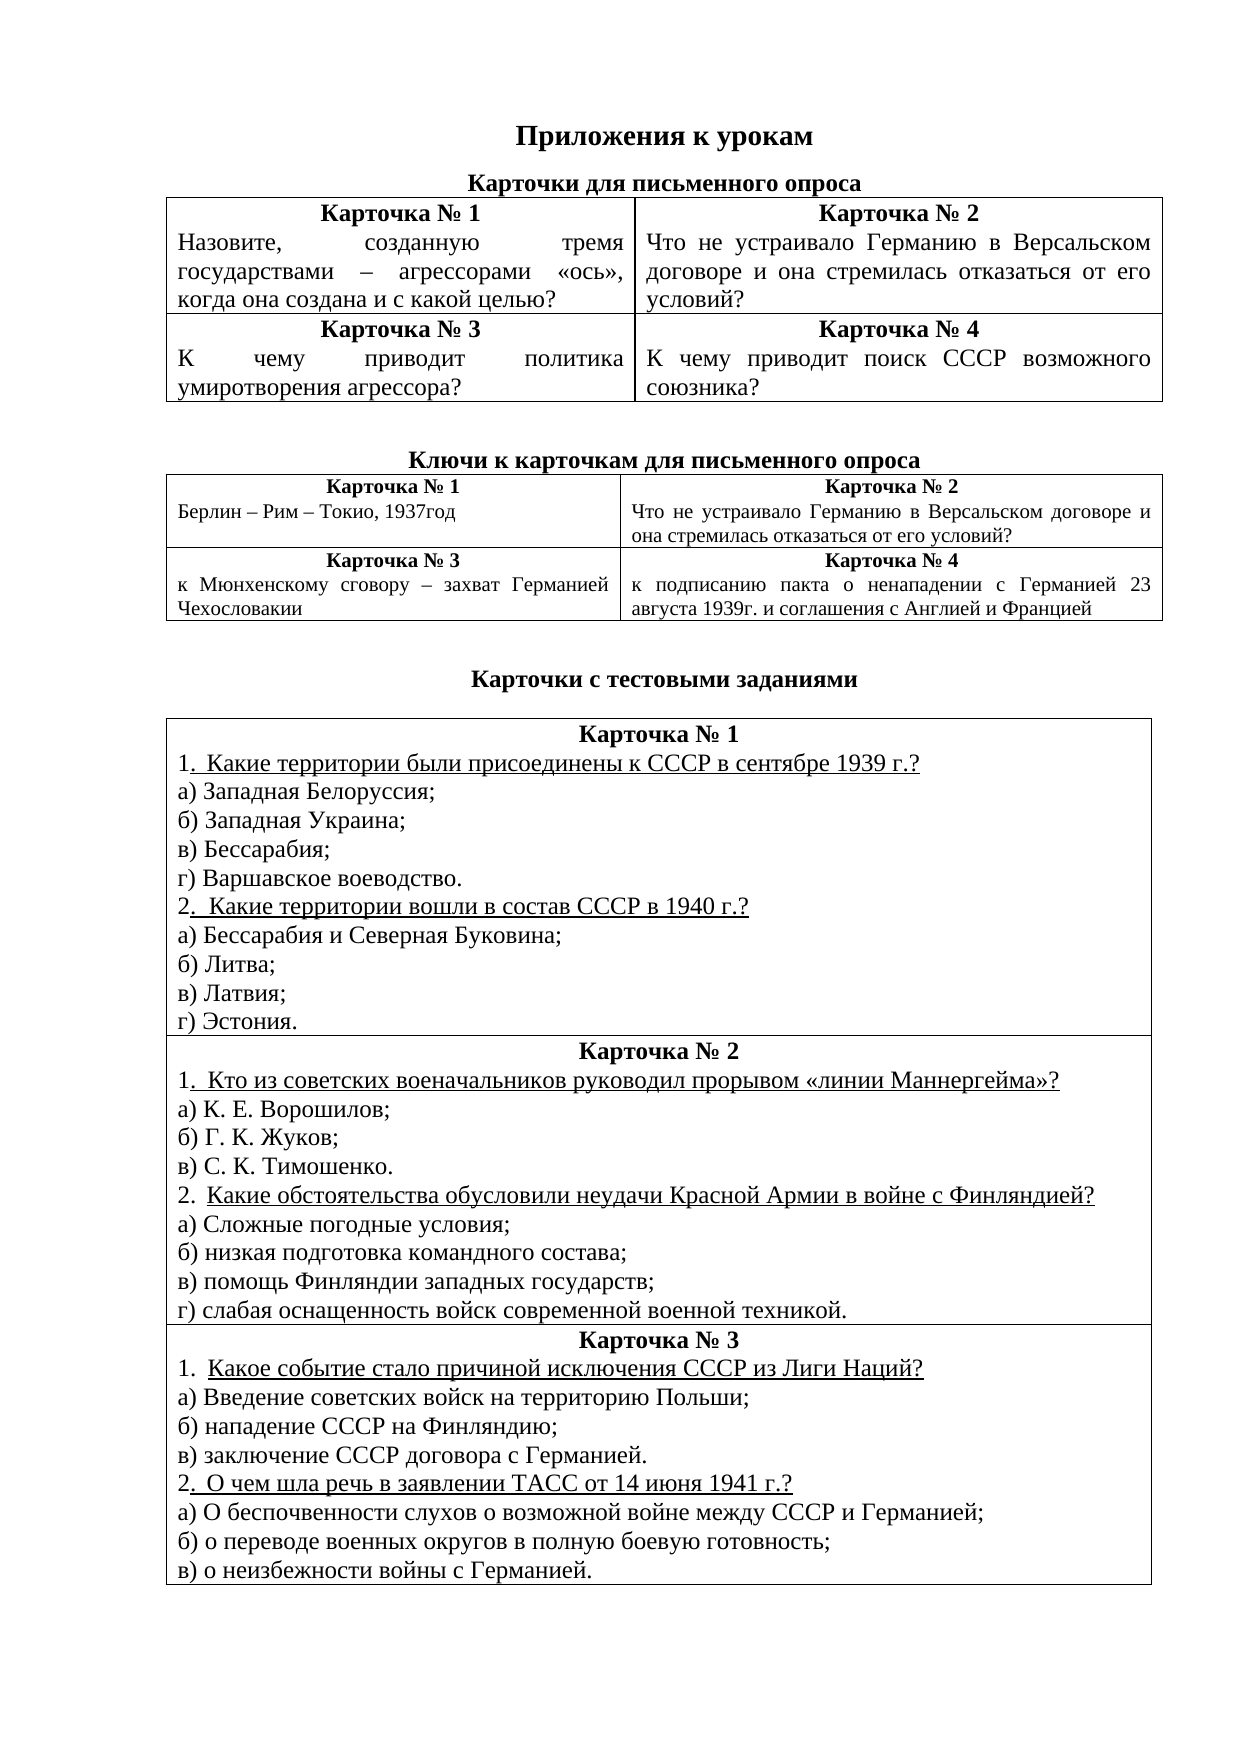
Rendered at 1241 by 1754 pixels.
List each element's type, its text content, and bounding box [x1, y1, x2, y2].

table_header Карточка № 1 Берлин – Рим – Токио, 1937год [167, 475, 620, 547]
text Ключи к карточкам для письменного опроса [177, 445, 1152, 473]
table_header Карточка № 1 1. Какие территории были присоединены к СССР в сентябре 1939 г.? а) Западная Белоруссия; б) Западная Украина; в) Бессарабия; г) Варшавское воеводство. 2. Какие территории вошли в состав СССР в 1940 г.? а) Бессарабия и Северная Буковина; б) Литва; в) Латвия; г) Эстония. [167, 719, 1151, 1035]
table_cell Карточка № 2 1. Кто из советских военачальников руководил прорывом «линии Маннергейма»? а) К. Е. Ворошилов; б) Г. К. Жуков; в) С. К. Тимошенко. 2. Какие обстоятельства обусловили неудачи Красной Армии в войне с Финляндией? а) Сложные погодные условия; б) низкая подготовка командного состава; в) помощь Финляндии западных государств; г) слабая оснащенность войск современной военной техникой. [167, 1036, 1151, 1324]
text Карточки с тестовыми заданиями [177, 664, 1152, 693]
table_cell Карточка № 3 1. Какое событие стало причиной исключения СССР из Лиги Наций? а) Введение советских войск на территорию Польши; б) нападение СССР на Финляндию; в) заключение СССР договора с Германией. 2. О чем шла речь в заявлении ТАСС от 14 июня 1941 г.? а) О беспочвенности слухов о возможной войне между СССР и Германией; б) о переводе военных округов в полную боевую готовность; в) о неизбежности войны с Германией. [167, 1325, 1151, 1583]
table_cell Карточка № 3 К чему приводит политика умиротворения агрессора? [167, 314, 634, 401]
table_header Карточка № 2 Что не устраивало Германию в Версальском договоре и она стремилась отказаться от его условий? [621, 475, 1162, 547]
table_header Карточка № 2 Что не устраивало Германию в Версальском договоре и она стремилась отказаться от его условий? [636, 198, 1162, 313]
table_cell Карточка № 3 к Мюнхенскому сговору – захват Германией Чехословакии [167, 548, 620, 620]
table_cell Карточка № 4 к подписанию пакта о ненападении с Германией 23 августа 1939г. и соглашения с Англией и Францией [621, 548, 1162, 620]
table_cell Карточка № 4 К чему приводит поиск СССР возможного союзника? [636, 314, 1162, 401]
text Приложения к урокам [177, 118, 1152, 152]
text Карточки для письменного опроса [177, 168, 1152, 197]
table_header Карточка № 1 Назовите, созданную тремя государствами – агрессорами «ось», когда она создана и с какой целью? [167, 198, 634, 313]
